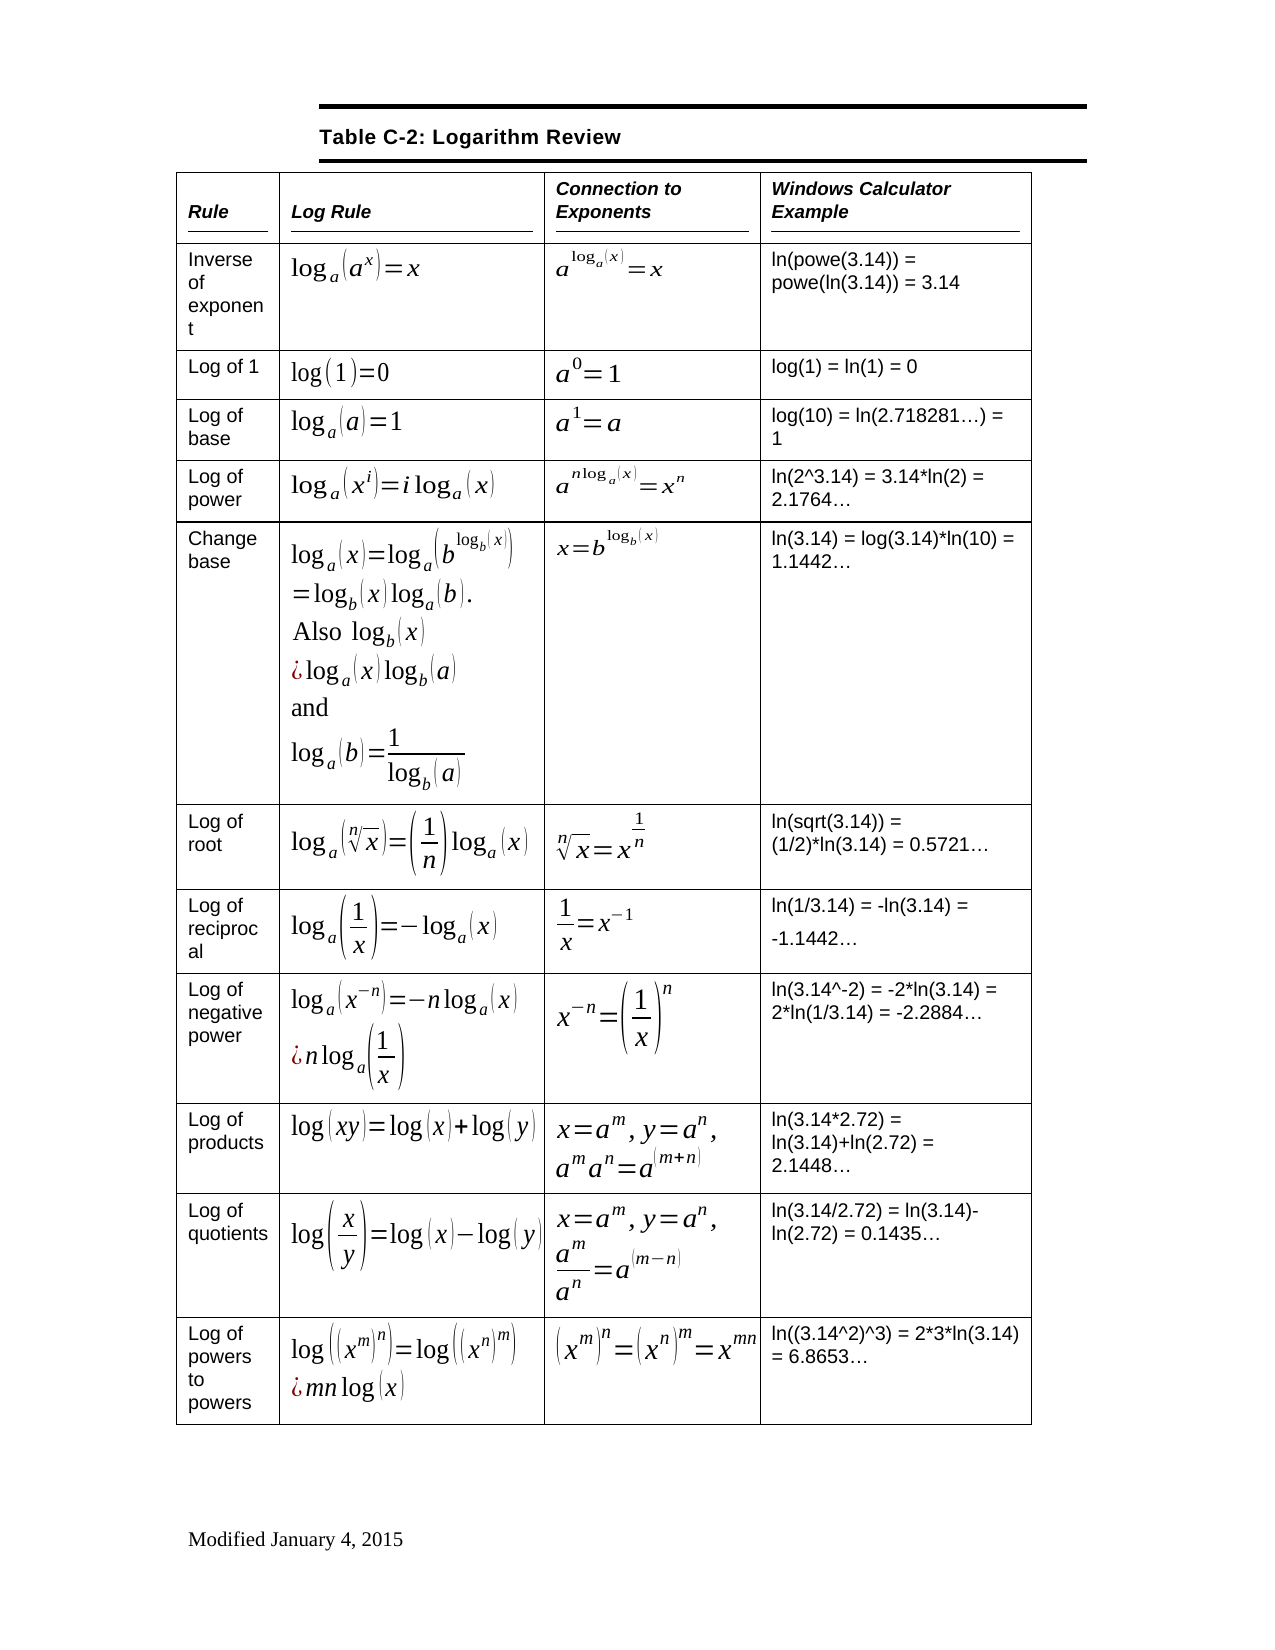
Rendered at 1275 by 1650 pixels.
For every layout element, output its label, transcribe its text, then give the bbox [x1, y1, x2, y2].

table_cell Log of base [177, 400, 279, 460]
table_cell [545, 1194, 760, 1317]
text Table C-2: Logarithm Review [319, 109, 1087, 159]
table_cell [545, 244, 760, 350]
table_cell Inverse of exponent [177, 244, 279, 350]
table_cell [280, 244, 544, 350]
table_cell ln(3.14*2.72) = ln(3.14)+ln(2.72) = 2.1448… [761, 1104, 1031, 1193]
table_cell [280, 523, 544, 804]
table_cell Log of negative power [177, 974, 279, 1103]
table_cell [545, 1318, 760, 1424]
table_cell [280, 1318, 544, 1424]
table_cell ln((3.14^2)^3) = 2*3*ln(3.14) = 6.8653… [761, 1318, 1031, 1424]
table_header Rule [177, 173, 279, 243]
table_cell [545, 400, 760, 460]
table_cell [280, 1104, 544, 1193]
table_header Windows Calculator Example [761, 173, 1031, 243]
table_cell ln(3.14^-2) = -2*ln(3.14) = 2*ln(1/3.14) = -2.2884… [761, 974, 1031, 1103]
table_cell ln(2^3.14) = 3.14*ln(2) = 2.1764… [761, 461, 1031, 521]
table_cell [545, 974, 760, 1103]
table_cell [280, 1194, 544, 1317]
table_cell Log of 1 [177, 351, 279, 398]
table_cell Log of reciprocal [177, 890, 279, 973]
table_cell log(1) = ln(1) = 0 [761, 351, 1031, 398]
table_cell ln(sqrt(3.14)) = (1/2)*ln(3.14) = 0.5721… [761, 805, 1031, 888]
table_cell [545, 461, 760, 521]
table_cell ln(3.14/2.72) = ln(3.14)-ln(2.72) = 0.1435… [761, 1194, 1031, 1317]
table_cell [280, 974, 544, 1103]
table_cell Log of quotients [177, 1194, 279, 1317]
table_cell Log of products [177, 1104, 279, 1193]
table_cell ln(3.14) = log(3.14)*ln(10) = 1.1442… [761, 523, 1031, 804]
table_header Connection to Exponents [545, 173, 760, 243]
table_cell [545, 1104, 760, 1193]
table_cell [280, 351, 544, 398]
table_cell Change base [177, 523, 279, 804]
table_header Log Rule [280, 173, 544, 243]
table_cell [280, 400, 544, 460]
table_cell ln(1/3.14) = -ln(3.14) = -1.1442… [761, 890, 1031, 973]
table_cell [545, 805, 760, 888]
table_cell [280, 805, 544, 888]
table_cell [280, 461, 544, 521]
table_cell Log of power [177, 461, 279, 521]
table_cell ln(powe(3.14)) = powe(ln(3.14)) = 3.14 [761, 244, 1031, 350]
table_cell Log of powers to powers [177, 1318, 279, 1424]
table_cell log(10) = ln(2.718281…) = 1 [761, 400, 1031, 460]
table_cell Log of root [177, 805, 279, 888]
table_cell [280, 890, 544, 973]
table_cell [545, 351, 760, 398]
table_cell [545, 523, 760, 804]
table_cell [545, 890, 760, 973]
